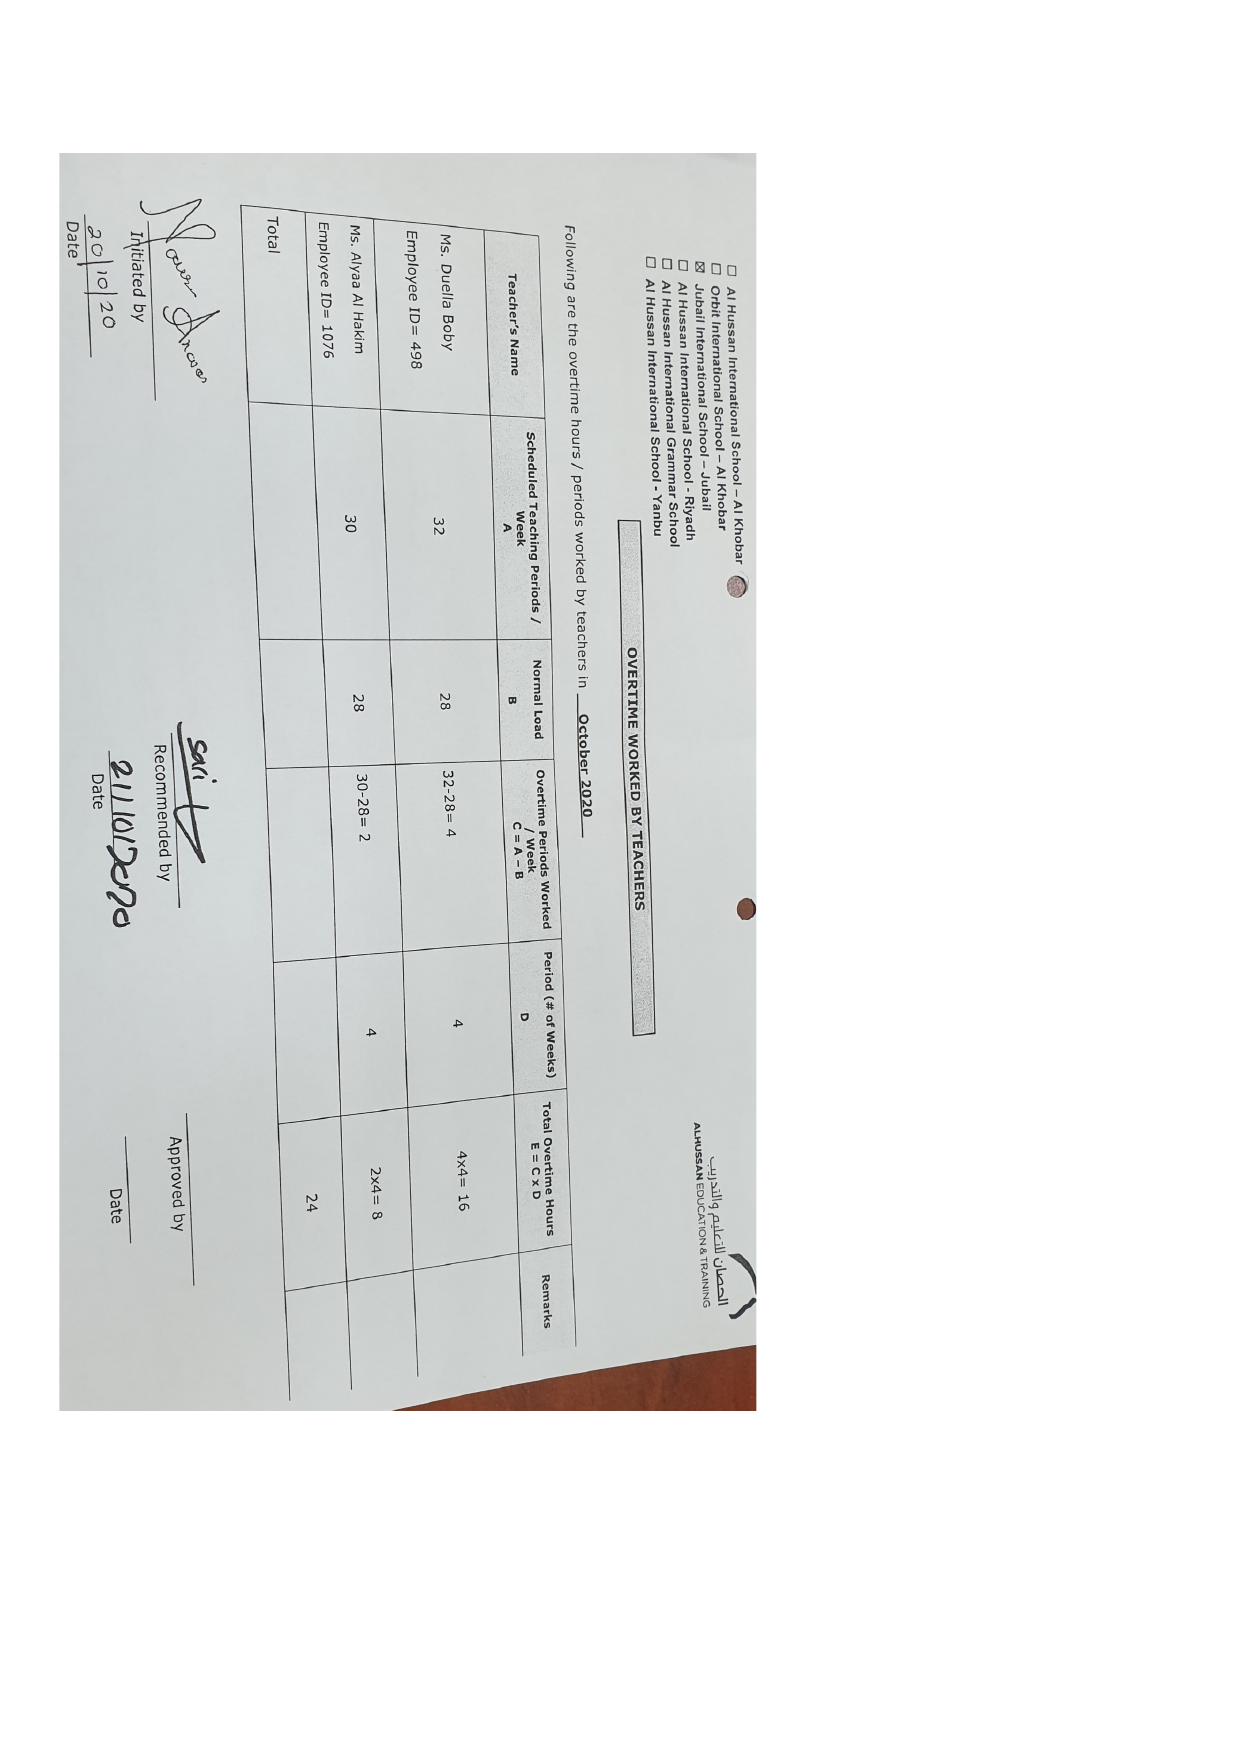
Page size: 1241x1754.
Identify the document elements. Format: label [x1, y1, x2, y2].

picture [59, 153, 757, 1411]
